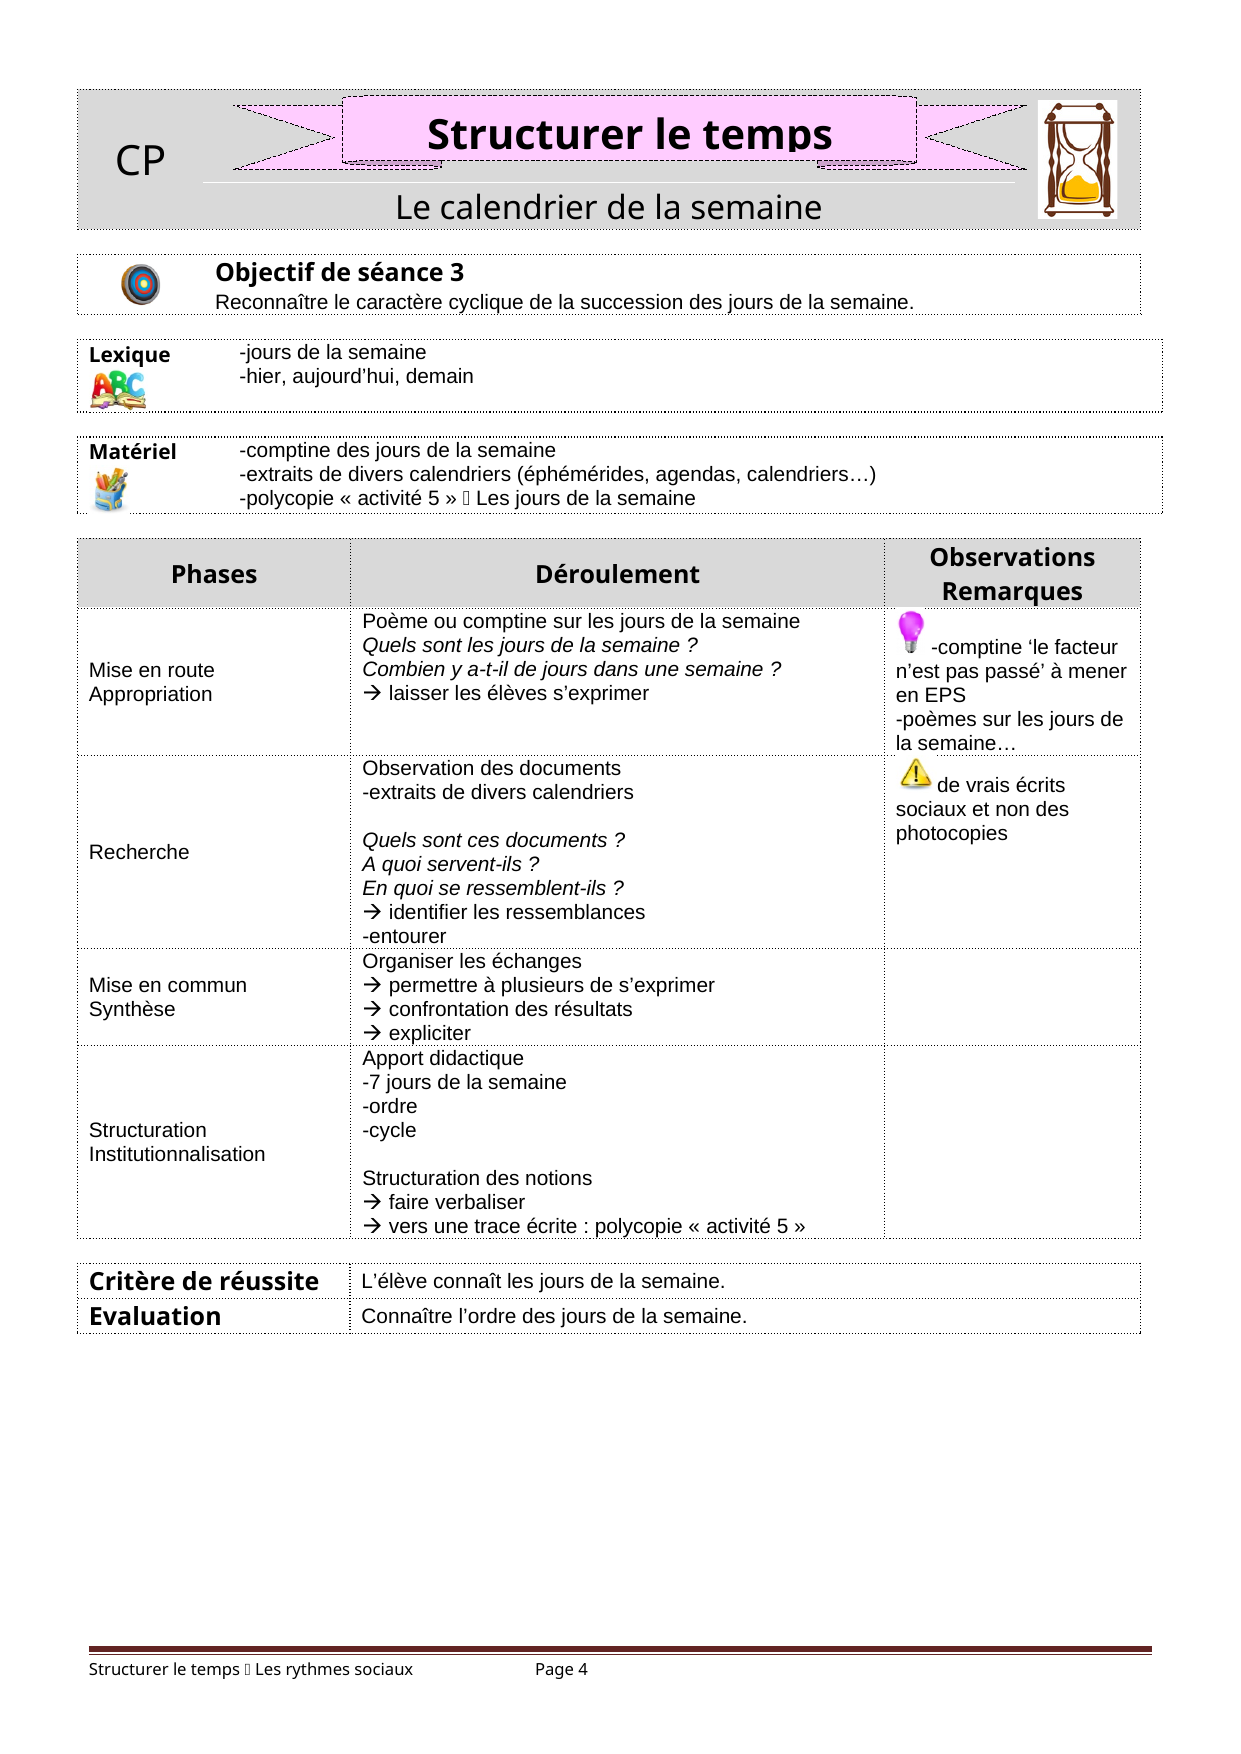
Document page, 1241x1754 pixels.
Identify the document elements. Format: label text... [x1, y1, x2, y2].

table_cell Structuration Institutionnalisation [78, 1045, 351, 1238]
table_header Déroulement [351, 538, 884, 607]
table_header [1015, 89, 1140, 229]
picture [119, 262, 162, 306]
table_header Matériel [78, 436, 228, 513]
table_cell [884, 948, 1140, 1045]
picture [88, 465, 131, 514]
table_cell Organiser les échanges permettre à plusieurs de s’exprimer confrontation des résultats expliciter [351, 948, 884, 1045]
table_header [78, 254, 203, 314]
table_cell Le calendrier de la semaine [203, 183, 1015, 229]
table_cell de vrais écrits sociaux et non des photocopies [884, 755, 1140, 948]
table_header -comptine des jours de la semaine -extraits de divers calendriers (éphémérides, agendas, calendriers…) -polycopie « activité 5 » Les jours de la semaine [228, 436, 1163, 513]
picture [1037, 100, 1118, 219]
table_header CP [78, 89, 203, 229]
table_cell Reconnaître le caractère cyclique de la succession des jours de la semaine. [204, 289, 1140, 314]
table_header Lexique [78, 339, 228, 411]
table_cell Recherche [78, 755, 351, 948]
table_cell Evaluation [78, 1298, 350, 1333]
picture [895, 608, 925, 655]
picture [88, 368, 148, 412]
table_cell [884, 1045, 1140, 1238]
table_cell Apport didactique -7 jours de la semaine -ordre -cycle Structuration des notions faire verbaliser vers une trace écrite : polycopie « activité 5 » [351, 1045, 884, 1238]
table_cell Mise en commun Synthèse [78, 948, 351, 1045]
picture [895, 755, 937, 793]
table_header -jours de la semaine -hier, aujourd’hui, demain [228, 339, 1163, 411]
table_header L’élève connaît les jours de la semaine. [350, 1263, 1140, 1298]
table_header Objectif de séance 3 [204, 254, 1140, 289]
table_header Critère de réussite [78, 1263, 350, 1298]
table_cell -comptine ‘le facteur n’est pas passé’ à mener en EPS -poèmes sur les jours de la semaine… [884, 608, 1140, 755]
table_header Phases [78, 538, 351, 607]
table_cell Observation des documents -extraits de divers calendriers Quels sont ces documents ? A quoi servent-ils ? En quoi se ressemblent-ils ? identifier les ressemblances -entourer [351, 755, 884, 948]
table_header [203, 89, 1015, 182]
table_header Observations Remarques [884, 538, 1140, 607]
table_cell Poème ou comptine sur les jours de la semaine Quels sont les jours de la semaine ? Combien y a-t-il de jours dans une semaine ? laisser les élèves s’exprimer [351, 608, 884, 755]
table_cell Mise en route Appropriation [78, 608, 351, 755]
table_cell Connaître l’ordre des jours de la semaine. [350, 1298, 1140, 1333]
